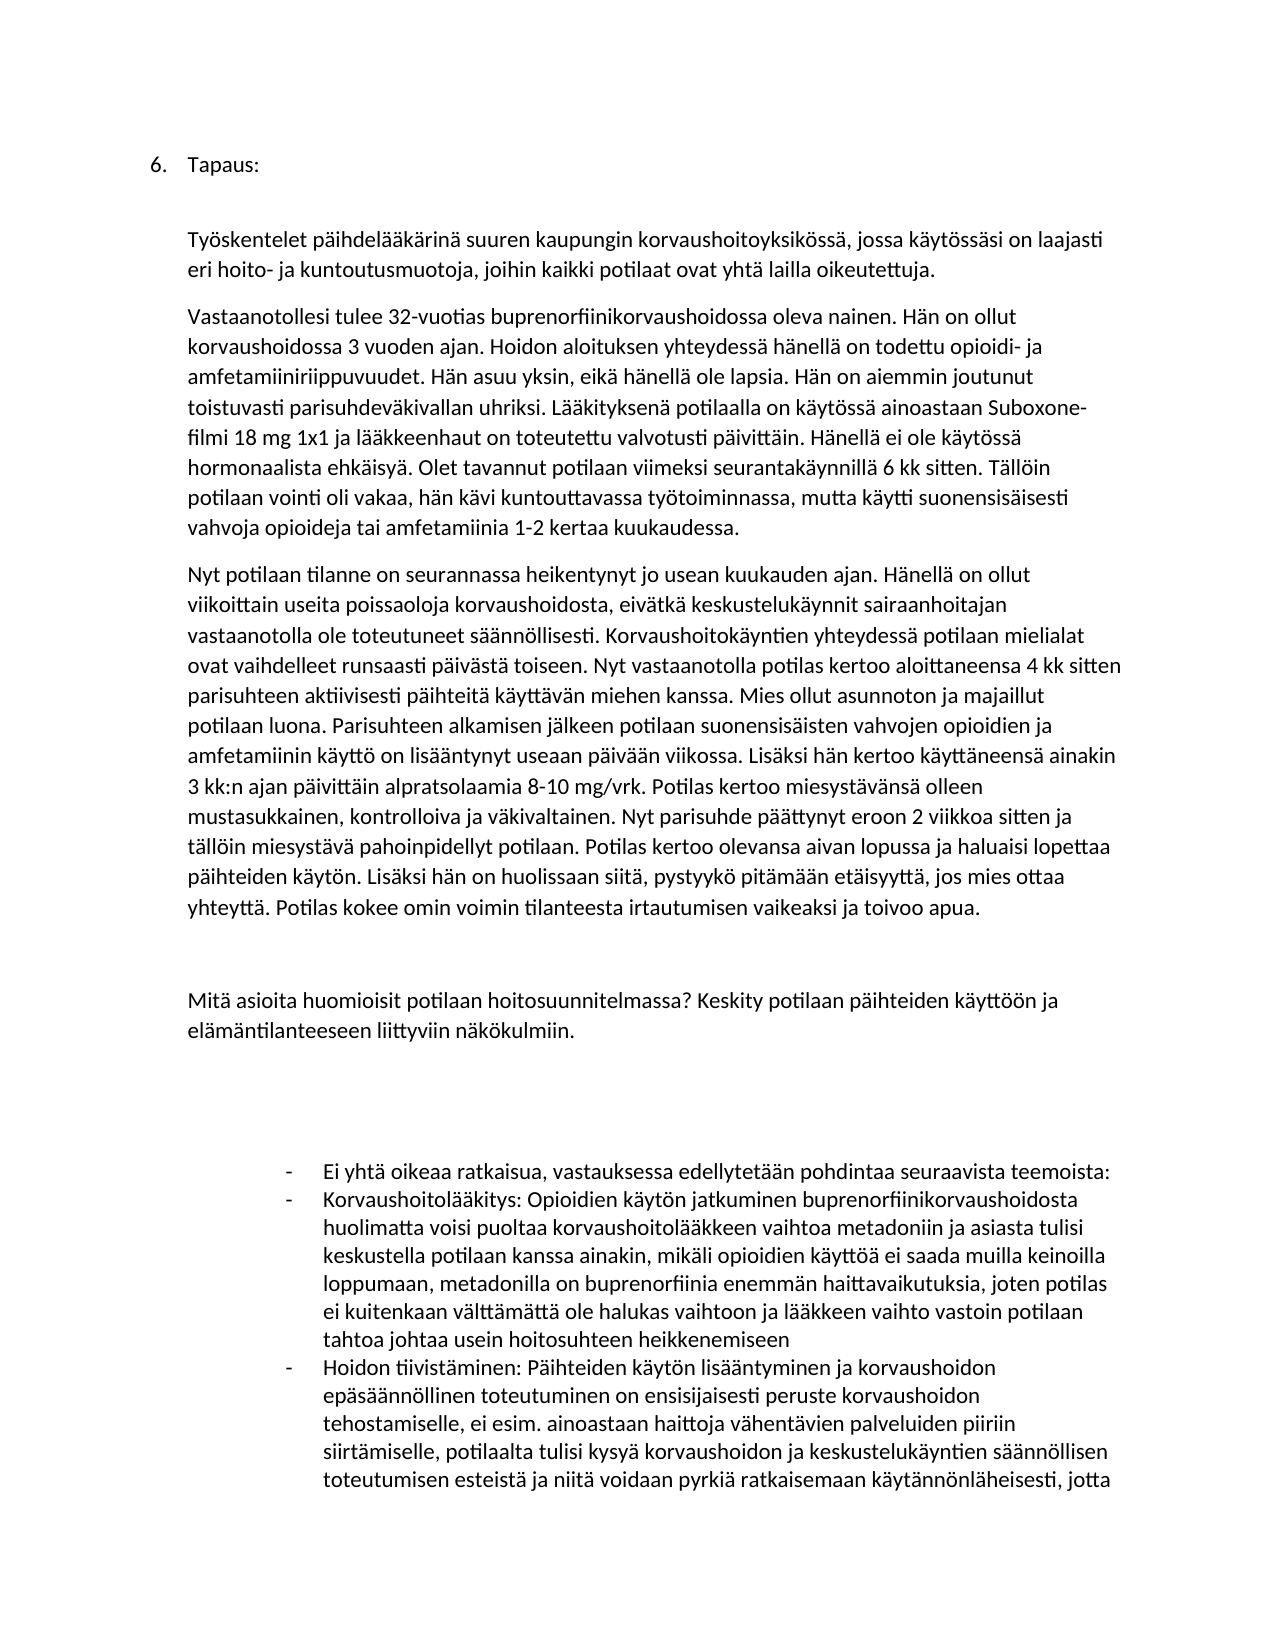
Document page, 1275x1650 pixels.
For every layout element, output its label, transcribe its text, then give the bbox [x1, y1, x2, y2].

text Mitä asioita huomioisit potilaan hoitosuunnitelmassa? Keskity potilaan päihteiden käyttöön ja elämäntilanteeseen liittyviin näkökulmiin. [187, 986, 1125, 1044]
text Työskentelet päihdelääkärinä suuren kaupungin korvaushoitoyksikössä, jossa käytössäsi on laajasti eri hoito- ja kuntoutusmuotoja, joihin kaikki potilaat ovat yhtä lailla oikeutettuja. [187, 225, 1125, 283]
list Ei yhtä oikeaa ratkaisua, vastauksessa edellytetään pohdintaa seuraavista teemoista: [285, 1157, 1125, 1185]
list Korvaushoitolääkitys: Opioidien käytön jatkuminen buprenorfiinikorvaushoidosta huolimatta voisi puoltaa korvaushoitolääkkeen vaihtoa metadoniin ja asiasta tulisi keskustella potilaan kanssa ainakin, mikäli opioidien käyttöä ei saada muilla keinoilla loppumaan, metadonilla on buprenorfiinia enemmän haittavaikutuksia, joten potilas ei kuitenkaan välttämättä ole halukas vaihtoon ja lääkkeen vaihto vastoin potilaan tahtoa johtaa usein hoitosuhteen heikkenemiseen [285, 1185, 1125, 1353]
list Tapaus: [150, 150, 1125, 178]
text Vastaanotollesi tulee 32-vuotias buprenorfiinikorvaushoidossa oleva nainen. Hän on ollut korvaushoidossa 3 vuoden ajan. Hoidon aloituksen yhteydessä hänellä on todettu opioidi- ja amfetamiiniriippuvuudet. Hän asuu yksin, eikä hänellä ole lapsia. Hän on aiemmin joutunut toistuvasti parisuhdeväkivallan uhriksi. Lääkityksenä potilaalla on käytössä ainoastaan Suboxone-filmi 18 mg 1x1 ja lääkkeenhaut on toteutettu valvotusti päivittäin. Hänellä ei ole käytössä hormonaalista ehkäisyä. Olet tavannut potilaan viimeksi seurantakäynnillä 6 kk sitten. Tällöin potilaan vointi oli vakaa, hän kävi kuntouttavassa työtoiminnassa, mutta käytti suonensisäisesti vahvoja opioideja tai amfetamiinia 1-2 kertaa kuukaudessa. [187, 302, 1125, 541]
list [285, 1353, 1125, 1493]
text Nyt potilaan tilanne on seurannassa heikentynyt jo usean kuukauden ajan. Hänellä on ollut viikoittain useita poissaoloja korvaushoidosta, eivätkä keskustelukäynnit sairaanhoitajan vastaanotolla ole toteutuneet säännöllisesti. Korvaushoitokäyntien yhteydessä potilaan mielialat ovat vaihdelleet runsaasti päivästä toiseen. Nyt vastaanotolla potilas kertoo aloittaneensa 4 kk sitten parisuhteen aktiivisesti päihteitä käyttävän miehen kanssa. Mies ollut asunnoton ja majaillut potilaan luona. Parisuhteen alkamisen jälkeen potilaan suonensisäisten vahvojen opioidien ja amfetamiinin käyttö on lisääntynyt useaan päivään viikossa. Lisäksi hän kertoo käyttäneensä ainakin 3 kk:n ajan päivittäin alpratsolaamia 8-10 mg/vrk. Potilas kertoo miesystävänsä olleen mustasukkainen, kontrolloiva ja väkivaltainen. Nyt parisuhde päättynyt eroon 2 viikkoa sitten ja tällöin miesystävä pahoinpidellyt potilaan. Potilas kertoo olevansa aivan lopussa ja haluaisi lopettaa päihteiden käytön. Lisäksi hän on huolissaan siitä, pystyykö pitämään etäisyyttä, jos mies ottaa yhteyttä. Potilas kokee omin voimin tilanteesta irtautumisen vaikeaksi ja toivoo apua. [187, 560, 1125, 921]
